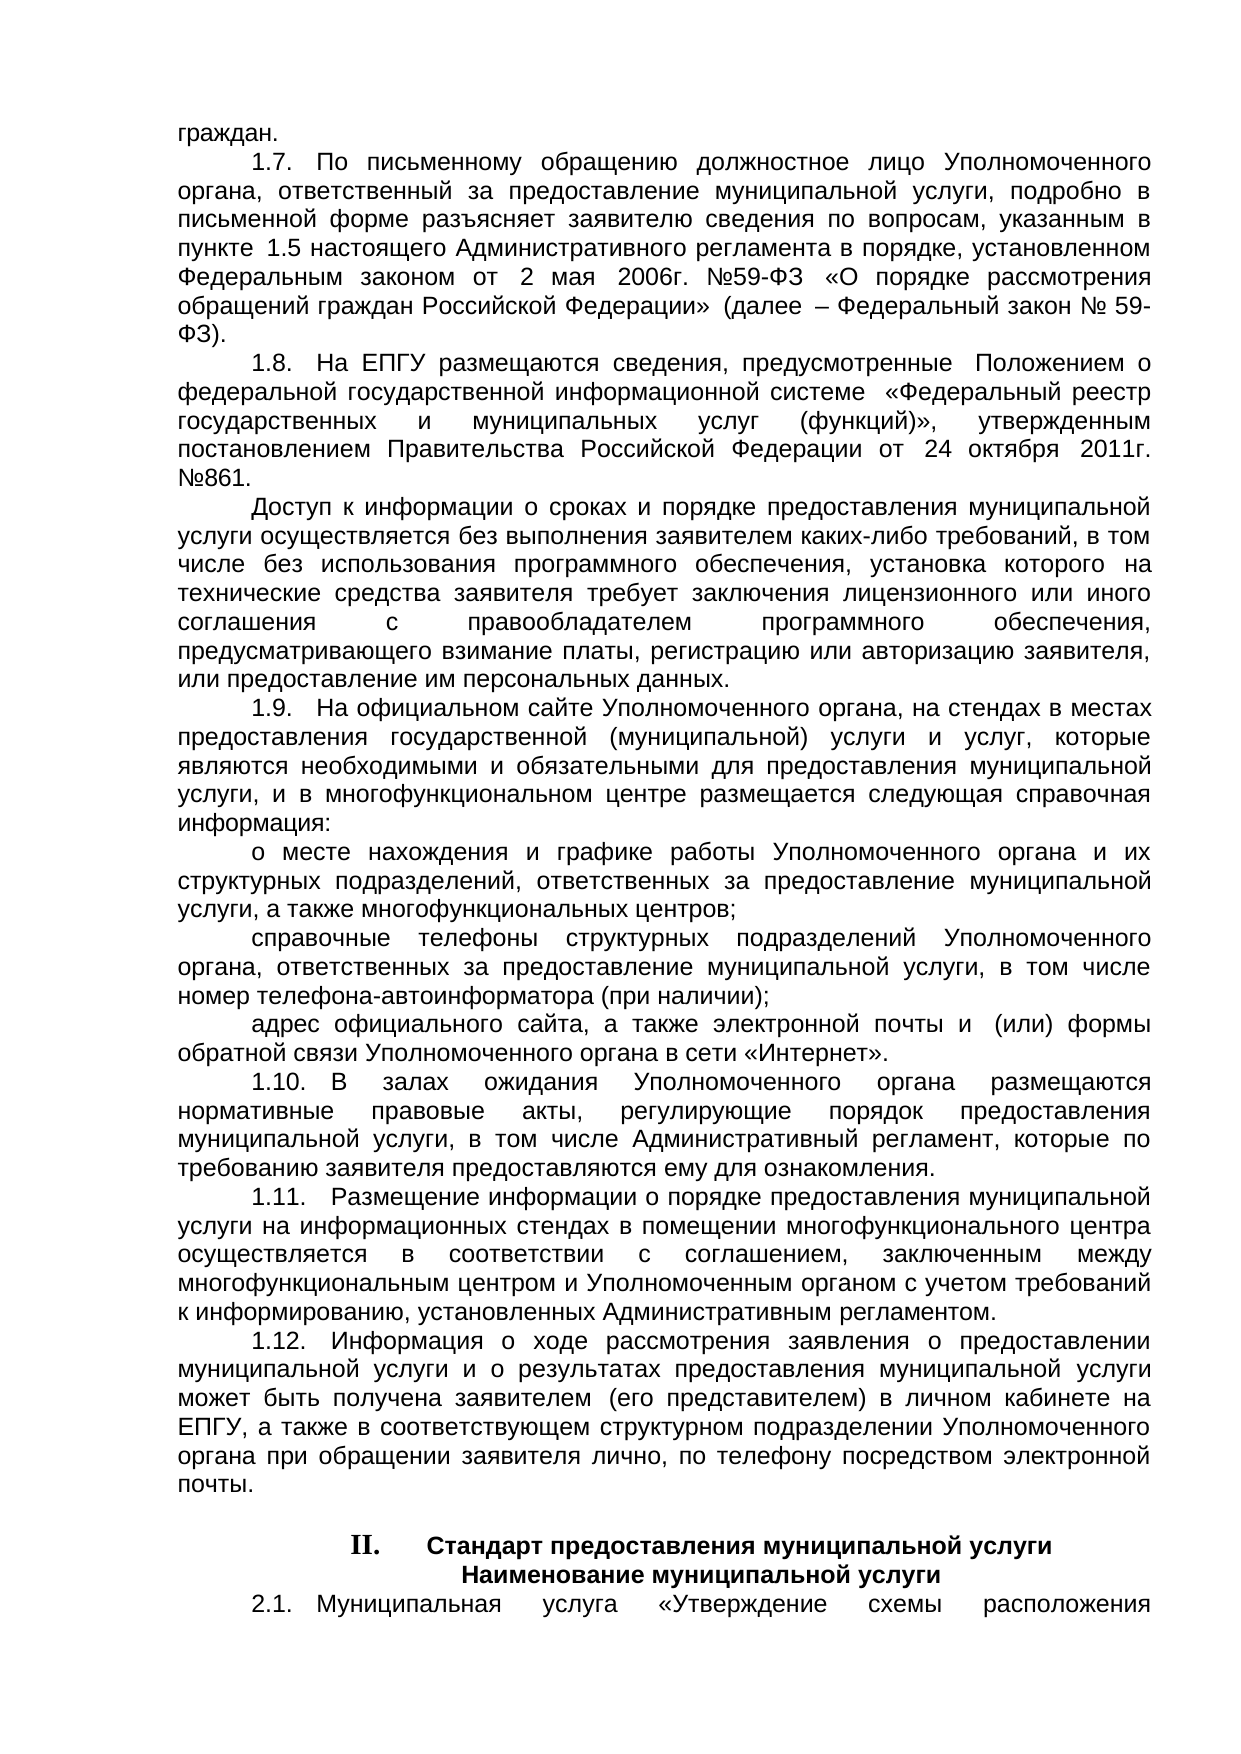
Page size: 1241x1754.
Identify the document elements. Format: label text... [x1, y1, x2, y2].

list Размещение информации о порядке предоставления муниципальной услуги на информационных стендах в помещении многофункционального центра осуществляется в соответствии с соглашением, заключенным между многофункциональным центром и Уполномоченным органом с учетом требований к информированию, установленных Административным регламентом. [177, 1182, 1152, 1326]
text Доступ к информации о сроках и порядке предоставления муниципальной услуги осуществляется без выполнения заявителем каких-либо требований, в том числе без использования программного обеспечения, установка которого на технические средства заявителя требует заключения лицензионного или иного соглашения с правообладателем программного обеспечения, предусматривающего взимание платы, регистрацию или авторизацию заявителя, или предоставление им персональных данных. [177, 492, 1152, 693]
text о месте нахождения и графике работы Уполномоченного органа и их структурных подразделений, ответственных за предоставление муниципальной услуги, а также многофункциональных центров; [177, 837, 1152, 923]
list В залах ожидания Уполномоченного органа размещаются нормативные правовые акты, регулирующие порядок предоставления муниципальной услуги, в том числе Административный регламент, которые по требованию заявителя предоставляются ему для ознакомления. [177, 1067, 1152, 1182]
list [177, 1589, 1152, 1618]
list По письменному обращению должностное лицо Уполномоченного органа, ответственный за предоставление муниципальной услуги, подробно в письменной форме разъясняет заявителю сведения по вопросам, указанным в пункте 1.5 настоящего Административного регламента в порядке, установленном Федеральным законом от 2 мая 2006г. №59-ФЗ «О порядке рассмотрения обращений граждан Российской Федерации» (далее – Федеральный закон № 59-ФЗ). [177, 147, 1152, 348]
list Стандарт предоставления муниципальной услуги [177, 1527, 1152, 1560]
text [177, 118, 1152, 147]
list На официальном сайте Уполномоченного органа, на стендах в местах предоставления государственной (муниципальной) услуги и услуг, которые являются необходимыми и обязательными для предоставления муниципальной услуги, и в многофункциональном центре размещается следующая справочная информация: [177, 693, 1152, 837]
text справочные телефоны структурных подразделений Уполномоченного органа, ответственных за предоставление муниципальной услуги, в том числе номер телефона-автоинформатора (при наличии); [177, 923, 1152, 1009]
text адрес официального сайта, а также электронной почты и (или) формы обратной связи Уполномоченного органа в сети «Интернет». [177, 1009, 1152, 1067]
list Наименование муниципальной услуги [177, 1560, 1152, 1589]
list Информация о ходе рассмотрения заявления о предоставлении муниципальной услуги и о результатах предоставления муниципальной услуги может быть получена заявителем (его представителем) в личном кабинете на ЕПГУ, а также в соответствующем структурном подразделении Уполномоченного органа при обращении заявителя лично, по телефону посредством электронной почты. [177, 1326, 1152, 1498]
list На ЕПГУ размещаются сведения, предусмотренные Положением о федеральной государственной информационной системе «Федеральный реестр государственных и муниципальных услуг (функций)», утвержденным постановлением Правительства Российской Федерации от 24 октября 2011г. №861. [177, 348, 1152, 492]
